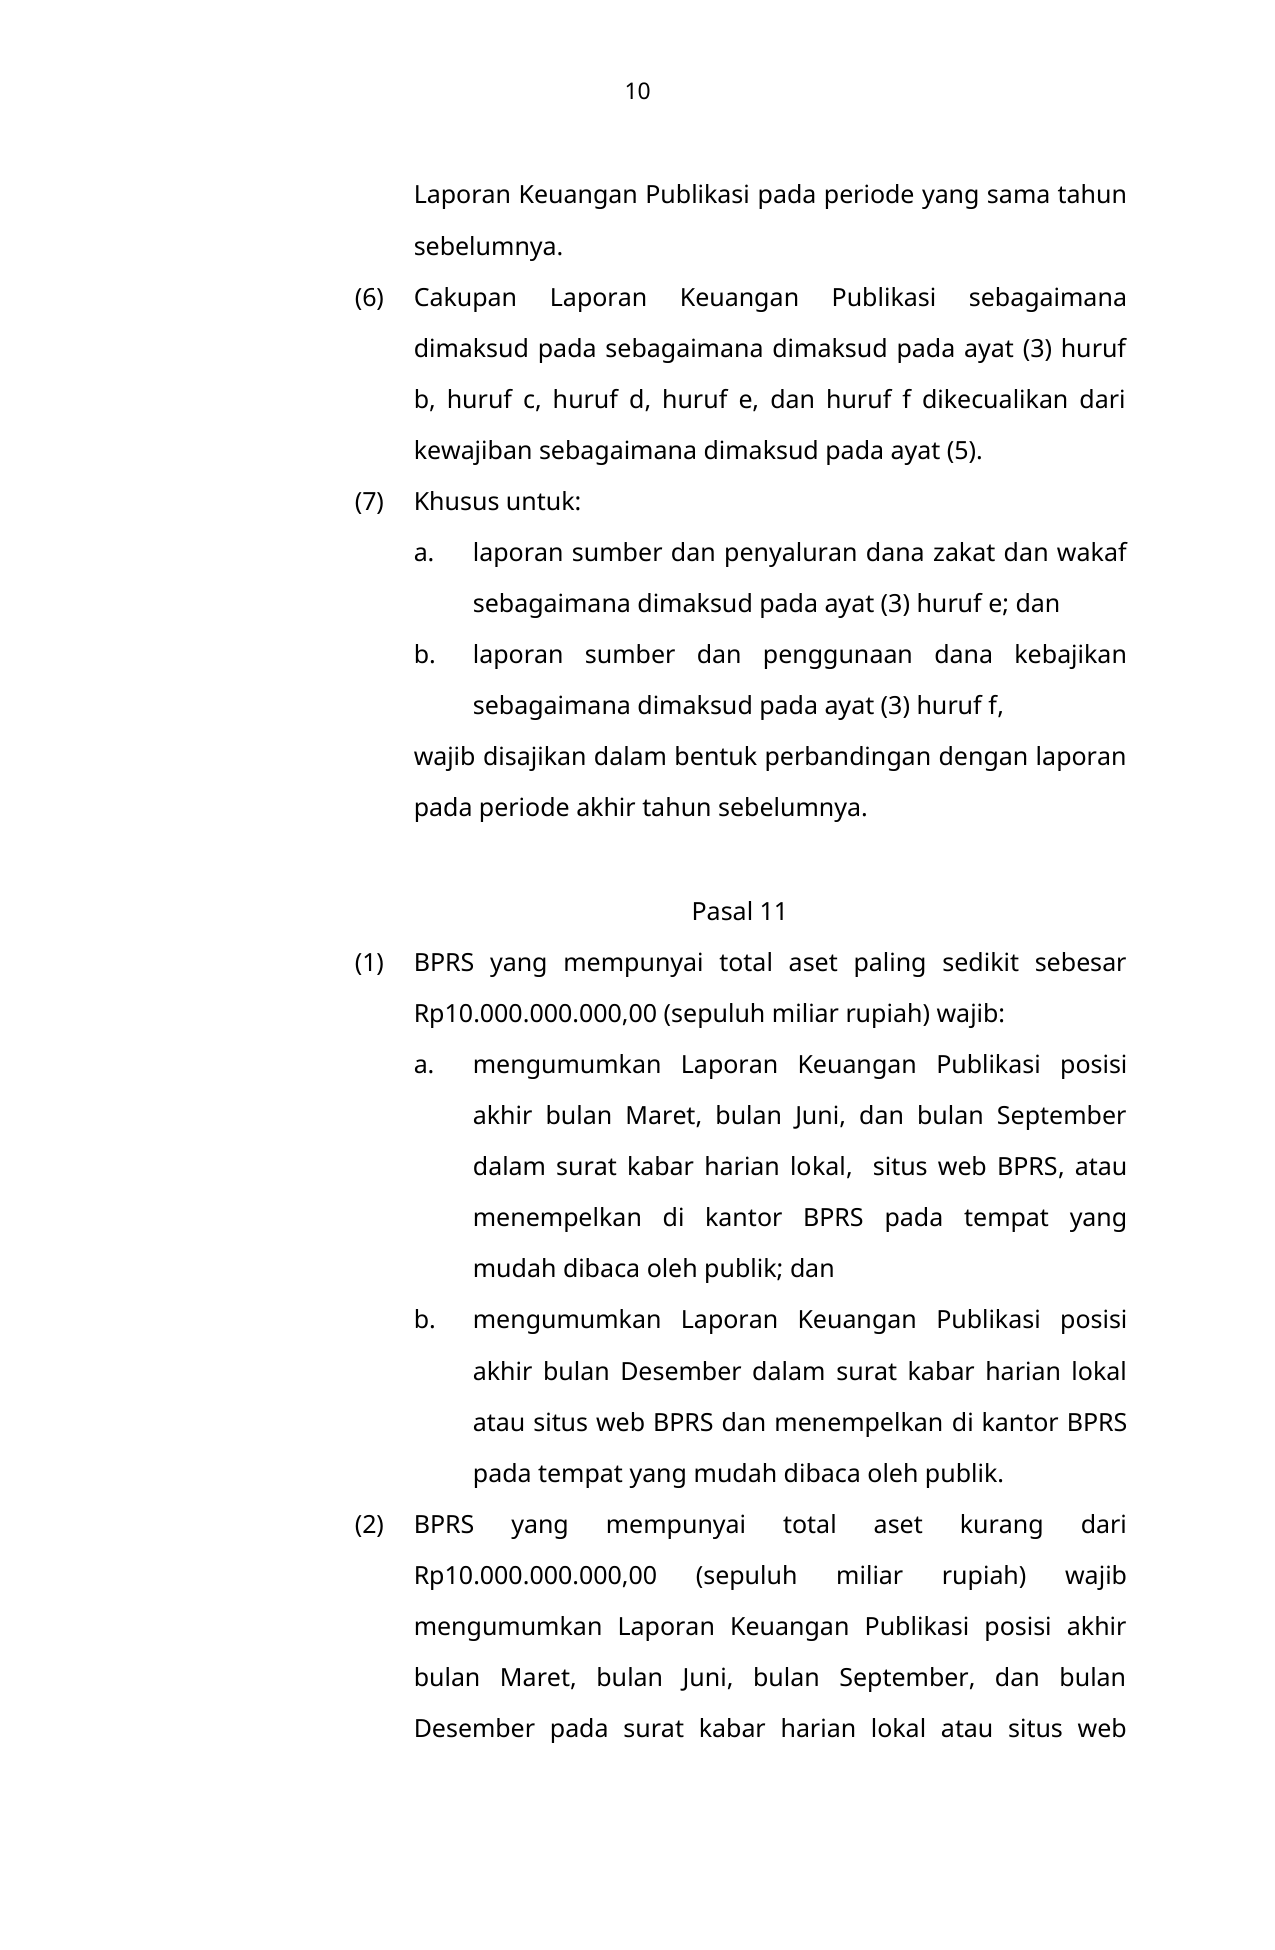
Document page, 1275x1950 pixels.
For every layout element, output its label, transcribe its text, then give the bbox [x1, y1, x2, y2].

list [354, 1506, 1127, 1744]
list Khusus untuk: [354, 483, 1127, 517]
list mengumumkan Laporan Keuangan Publikasi posisi akhir bulan Desember dalam surat kabar harian lokal atau situs web BPRS dan menempelkan di kantor BPRS pada tempat yang mudah dibaca oleh publik. [413, 1302, 1127, 1489]
list mengumumkan Laporan Keuangan Publikasi posisi akhir bulan Maret, bulan Juni, dan bulan September dalam surat kabar harian lokal, situs web BPRS, atau menempelkan di kantor BPRS pada tempat yang mudah dibaca oleh publik; dan [413, 1047, 1127, 1285]
text wajib disajikan dalam bentuk perbandingan dengan laporan pada periode akhir tahun sebelumnya. [413, 739, 1127, 824]
list Cakupan Laporan Keuangan Publikasi sebagaimana dimaksud pada sebagaimana dimaksud pada ayat (3) huruf b, huruf c, huruf d, huruf e, dan huruf f dikecualikan dari kewajiban sebagaimana dimaksud pada ayat (5). [354, 279, 1127, 466]
list laporan sumber dan penggunaan dana kebajikan sebagaimana dimaksud pada ayat (3) huruf f, [413, 637, 1127, 722]
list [354, 177, 1127, 262]
text Pasal 11 [354, 894, 1125, 928]
list laporan sumber dan penyaluran dana zakat dan wakaf sebagaimana dimaksud pada ayat (3) huruf e; dan [413, 534, 1127, 619]
list BPRS yang mempunyai total aset paling sedikit sebesar Rp10.000.000.000,00 (sepuluh miliar rupiah) wajib: [354, 945, 1127, 1030]
